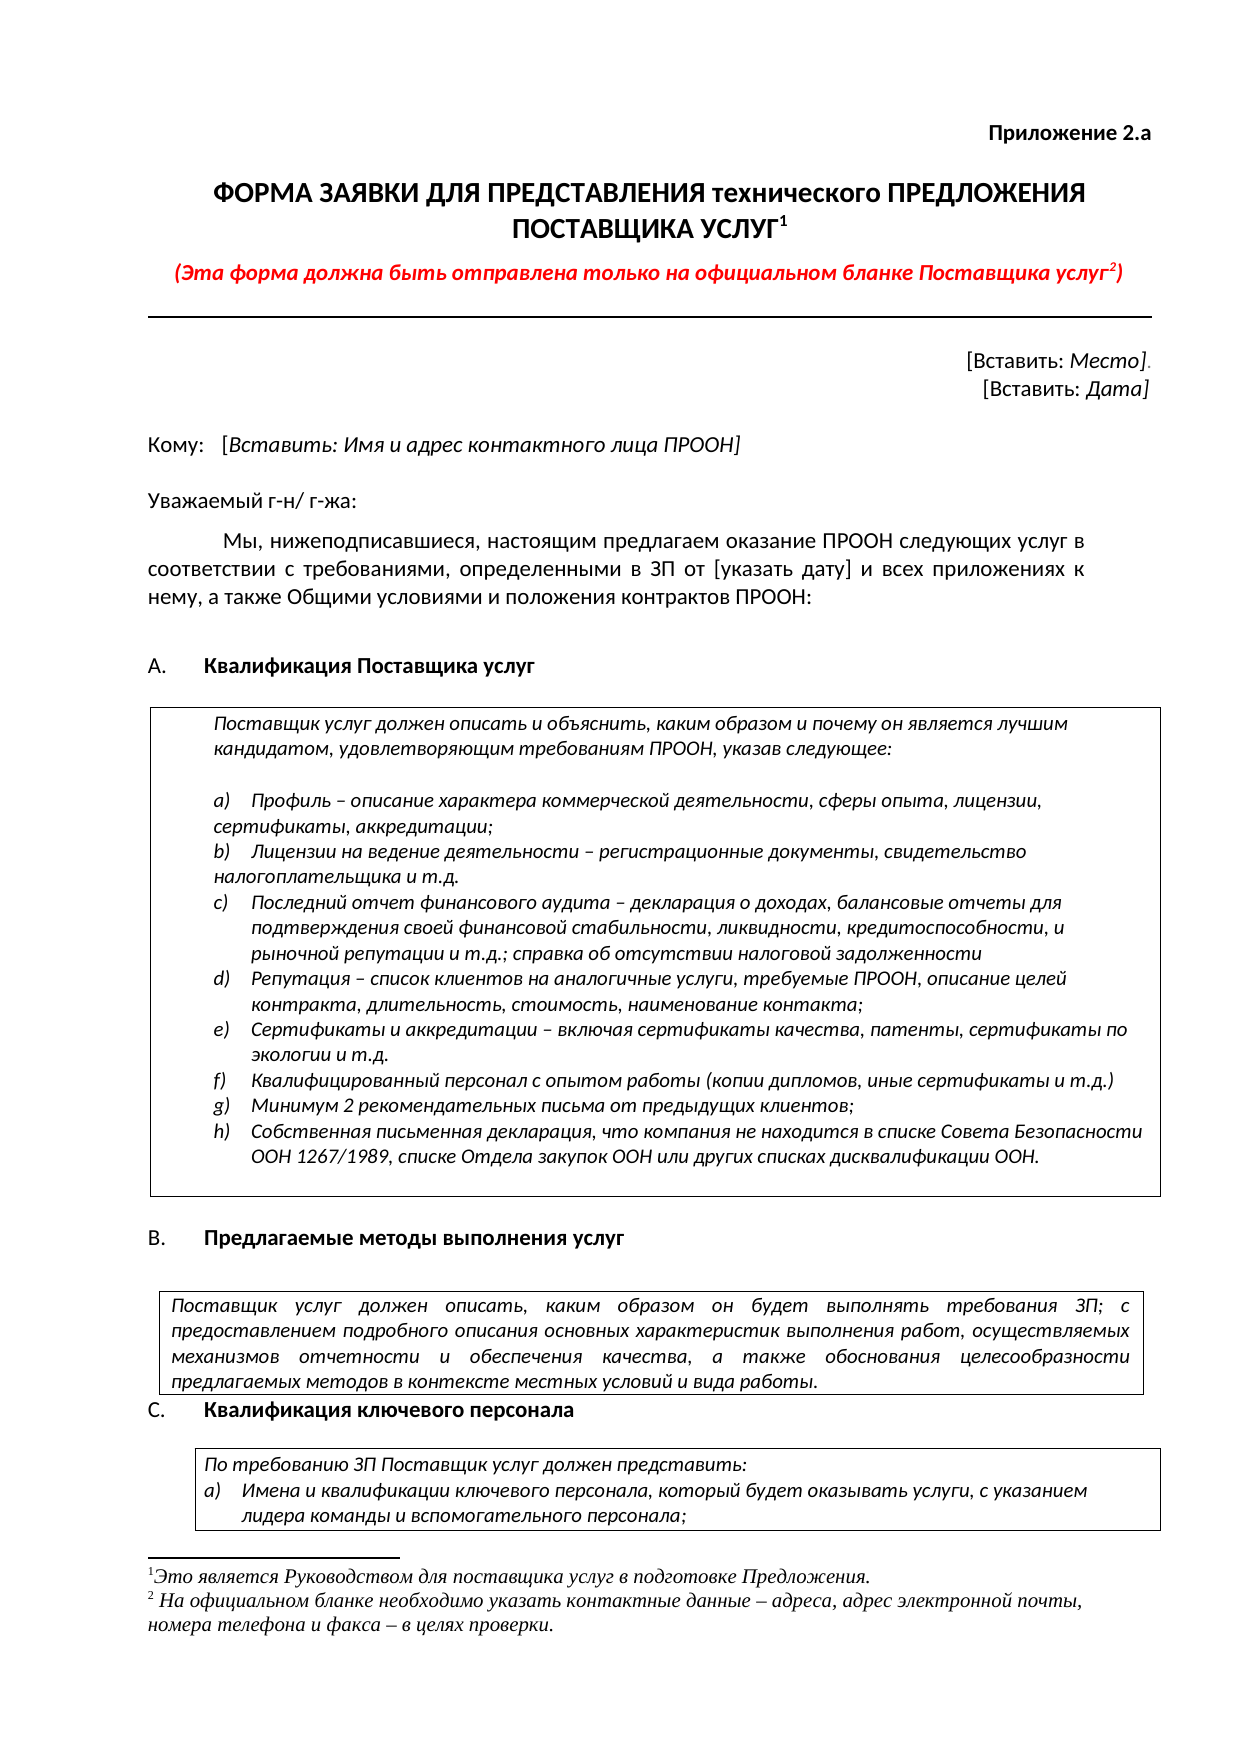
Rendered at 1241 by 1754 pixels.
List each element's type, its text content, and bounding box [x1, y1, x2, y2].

list Репутация – список клиентов на аналогичные услуги, требуемые ПРООН, описание целей контракта, длительность, стоимость, наименование контакта; [151, 962, 1160, 1013]
table_header Поставщик услуг должен описать, каким образом он будет выполнять требования ЗП; с предоставлением подробного описания основных характеристик выполнения работ, осуществляемых механизмов отчетности и обеспечения качества, а также обоснования целесообразности предлагаемых методов в контексте местных условий и вида работы. [160, 1292, 1143, 1394]
list Лицензии на ведение деятельности – регистрационные документы, свидетельство налогоплательщика и т.д. [151, 835, 1160, 886]
text [Вставить: Дата] [148, 374, 1152, 402]
list Поставщик услуг должен описать и объяснить, каким образом и почему он является лучшим кандидатом, удовлетворяющим требованиям ПРООН, указав следующее: [151, 708, 1160, 761]
text ФОРМА ЗАЯВКИ ДЛЯ ПРЕДСТАВЛЕНИЯ технического ПРЕДЛОЖЕНИЯ ПОСТАВЩИКА УСЛУГ [148, 174, 1152, 245]
list Квалификация ключевого персонала [148, 1395, 1152, 1423]
text Приложение 2.а [148, 118, 1152, 146]
text По требованию ЗП Поставщик услуг должен представить: [196, 1449, 1160, 1474]
list Сертификаты и аккредитации – включая сертификаты качества, патенты, сертификаты по экологии и т.д. [151, 1013, 1160, 1064]
list Предлагаемые методы выполнения услуг [148, 1223, 1152, 1251]
list Имена и квалификации ключевого персонала, который будет оказывать услуги, с указанием лидера команды и вспомогательного персонала; [196, 1474, 1160, 1530]
list Минимум 2 рекомендательных письма от предыдущих клиентов; [151, 1089, 1160, 1115]
text Кому: [Вставить: Имя и адрес контактного лица ПРООН] [148, 430, 1152, 458]
list Собственная письменная декларация, что компания не находится в списке Совета Безопасности ООН 1267/1989, списке Отдела закупок ООН или других списках дисквалификации ООН. [151, 1115, 1160, 1169]
text Мы, нижеподписавшиеся, настоящим предлагаем оказание ПРООН следующих услуг в соответствии с требованиями, определенными в ЗП от [указать дату] и всех приложениях к нему, а также Общими условиями и положения контрактов ПРООН: [148, 526, 1086, 611]
list Квалификация Поставщика услуг [148, 651, 1152, 679]
text [Вставить: Место]. [148, 346, 1152, 374]
text Уважаемый г-н/ г-жа: [148, 486, 1152, 514]
list Квалифицированный персонал с опытом работы (копии дипломов, иные сертификаты и т.д.) [151, 1064, 1160, 1089]
list Профиль – описание характера коммерческой деятельности, сферы опыта, лицензии, сертификаты, аккредитации; [151, 784, 1160, 835]
text (Эта форма должна быть отправлена только на официальном бланке Поставщика услуг) [148, 258, 1152, 286]
list Последний отчет финансового аудита – декларация о доходах, балансовые отчеты для подтверждения своей финансовой стабильности, ликвидности, кредитоспособности, и рыночной репутации и т.д.; справка об отсутствии налоговой задолженности [151, 886, 1160, 962]
